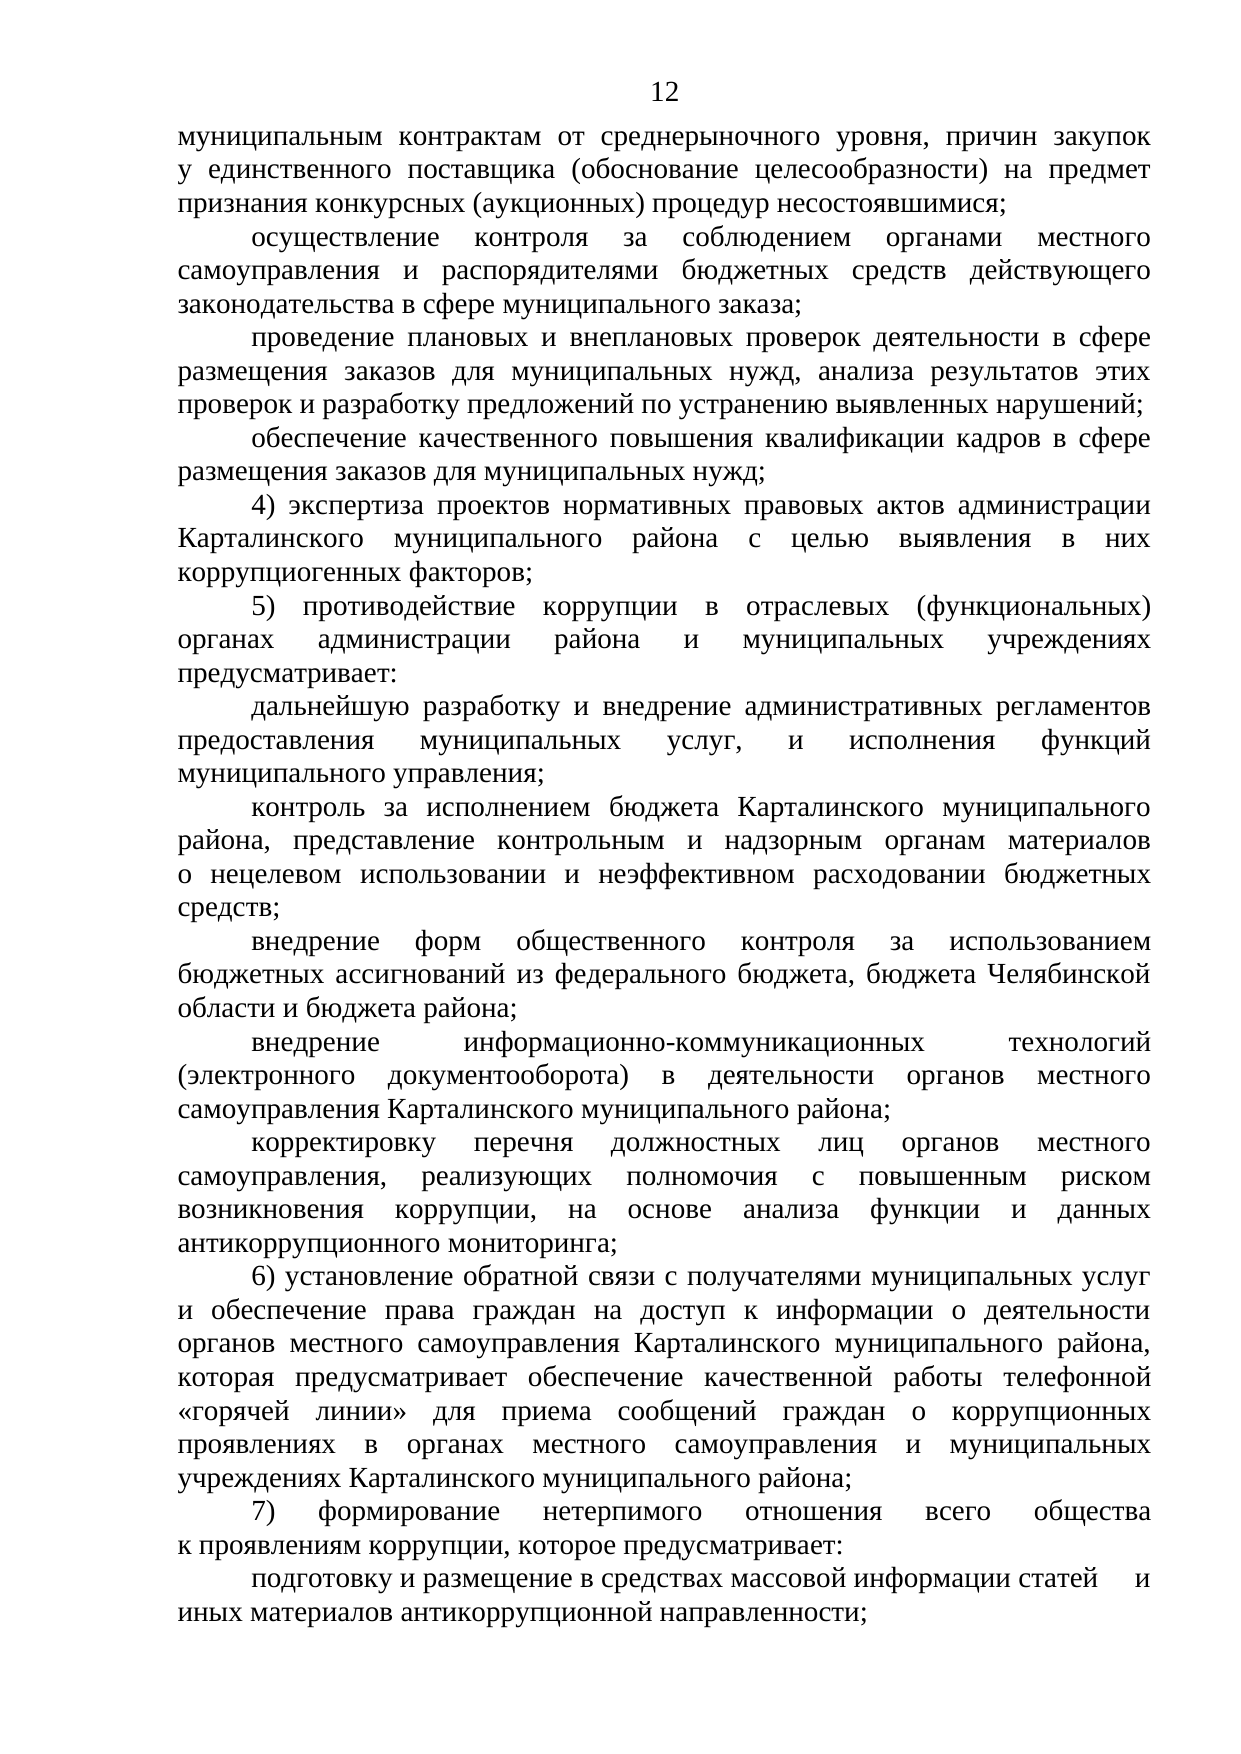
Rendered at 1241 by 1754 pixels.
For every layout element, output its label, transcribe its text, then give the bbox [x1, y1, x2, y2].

text дальнейшую разработку и внедрение административных регламентов предоставления муниципальных услуг, и исполнения функций муниципального управления; [177, 688, 1152, 789]
text 4) экспертиза проектов нормативных правовых актов администрации Карталинского муниципального района с целью выявления в них коррупциогенных факторов; [177, 487, 1152, 588]
text обеспечение качественного повышения квалификации кадров в сфере размещения заказов для муниципальных нужд; [177, 420, 1152, 487]
text контроль за исполнением бюджета Карталинского муниципального района, представление контрольным и надзорным органам материалов о нецелевом использовании и неэффективном расходовании бюджетных средств; [177, 789, 1152, 923]
text 6) установление обратной связи с получателями муниципальных услуг и обеспечение права граждан на доступ к информации о деятельности органов местного самоуправления Карталинского муниципального района, которая предусматривает обеспечение качественной работы телефонной «горячей линии» для приема сообщений граждан о коррупционных проявлениях в органах местного самоуправления и муниципальных учреждениях Карталинского муниципального района; [177, 1258, 1152, 1493]
text подготовку и размещение в средствах массовой информации статей и иных материалов антикоррупционной направленности; [177, 1560, 1152, 1627]
text проведение плановых и внеплановых проверок деятельности в сфере размещения заказов для муниципальных нужд, анализа результатов этих проверок и разработку предложений по устранению выявленных нарушений; [177, 319, 1152, 420]
text внедрение информационно-коммуникационных технологий (электронного документооборота) в деятельности органов местного самоуправления Карталинского муниципального района; [177, 1024, 1152, 1124]
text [177, 118, 1152, 219]
text корректировку перечня должностных лиц органов местного самоуправления, реализующих полномочия с повышенным риском возникновения коррупции, на основе анализа функции и данных антикоррупционного мониторинга; [177, 1124, 1152, 1258]
text внедрение форм общественного контроля за использованием бюджетных ассигнований из федерального бюджета, бюджета Челябинской области и бюджета района; [177, 923, 1152, 1024]
text 7) формирование нетерпимого отношения всего общества к проявлениям коррупции, которое предусматривает: [177, 1493, 1152, 1560]
text осуществление контроля за соблюдением органами местного самоуправления и распорядителями бюджетных средств действующего законодательства в сфере муниципального заказа; [177, 219, 1152, 319]
text 5) противодействие коррупции в отраслевых (функциональных) органах администрации района и муниципальных учреждениях предусматривает: [177, 588, 1152, 688]
